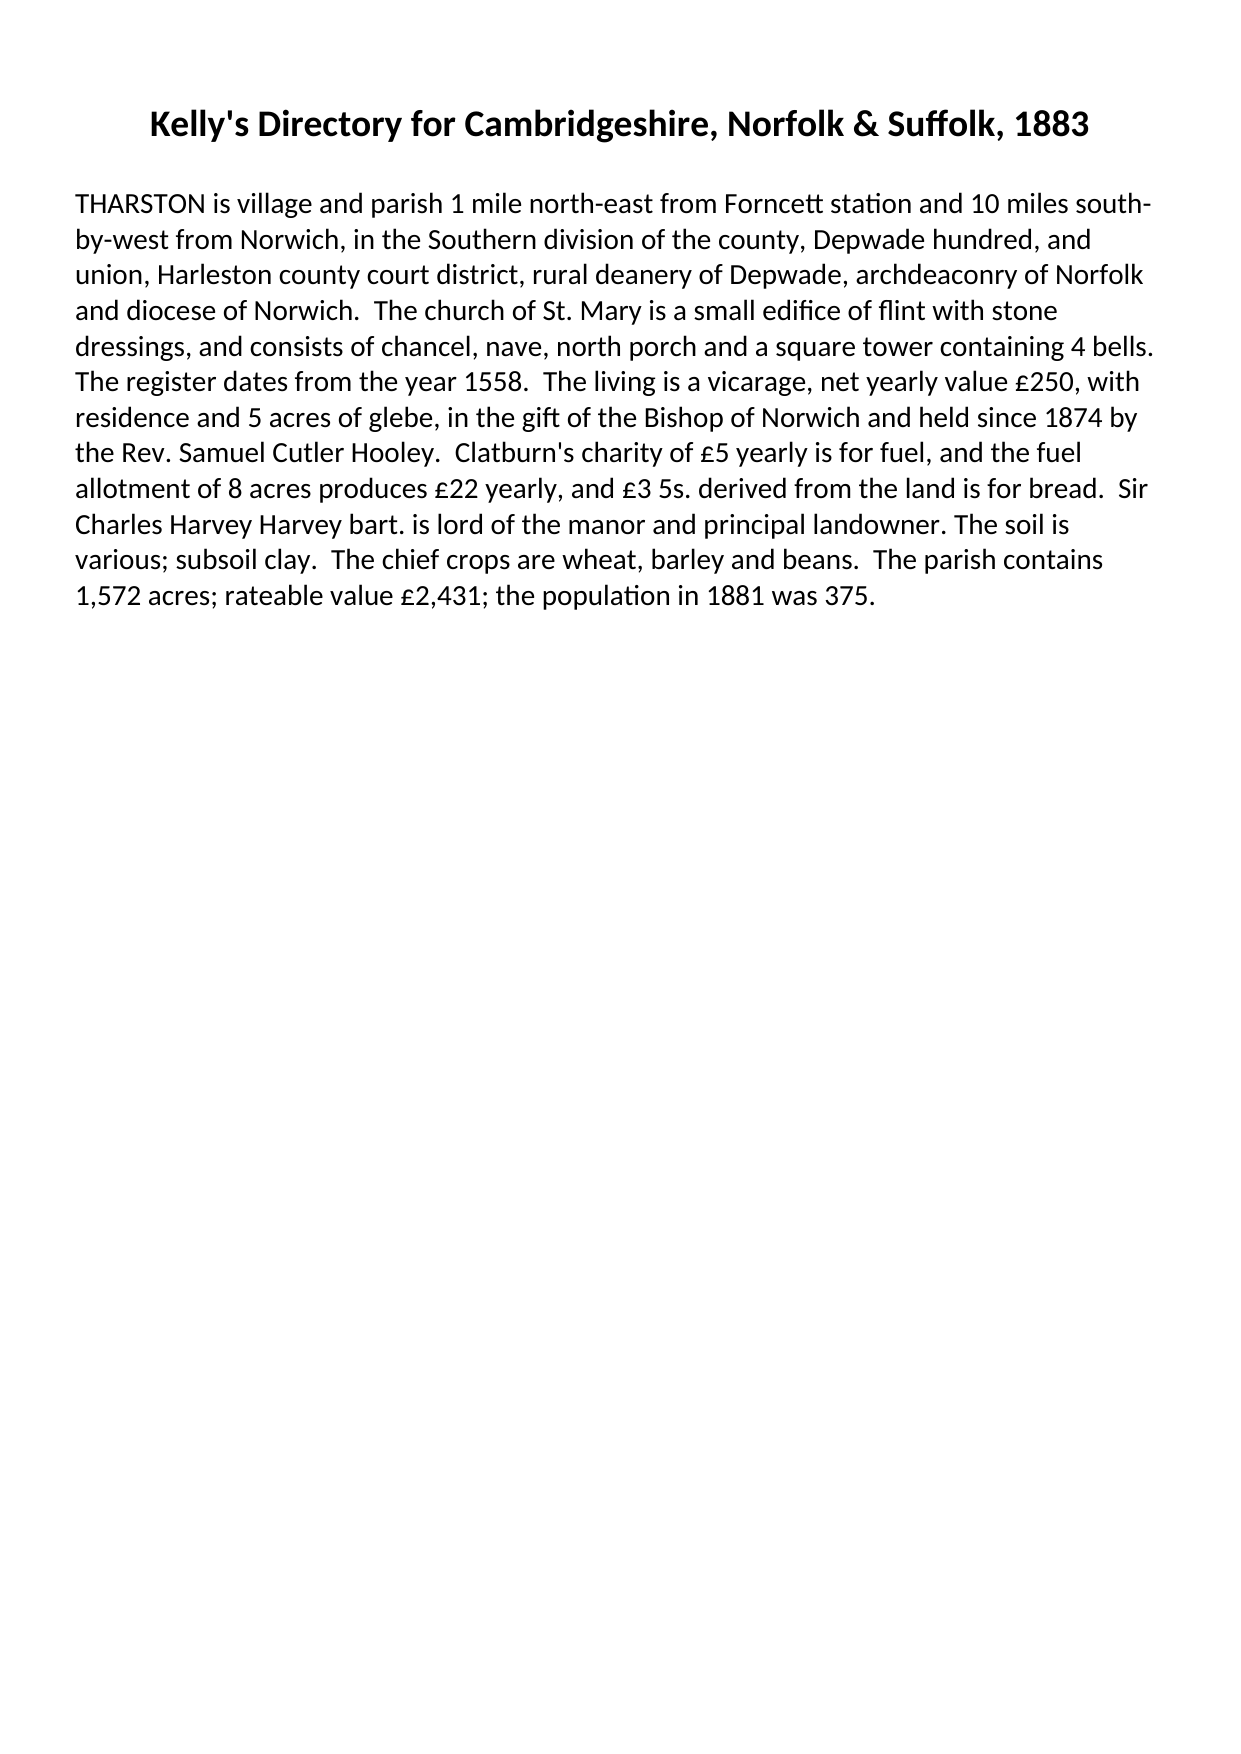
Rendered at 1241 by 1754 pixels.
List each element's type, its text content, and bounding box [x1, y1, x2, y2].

subtitle Kelly's Directory for Cambridgeshire, Norfolk & Suffolk, 1883 [75, 100, 1165, 146]
text THARSTON is village and parish 1 mile north-east from Forncett station and 10 miles south-by-west from Norwich, in the Southern division of the county, Depwade hundred, and union, Harleston county court district, rural deanery of Depwade, archdeaconry of Norfolk and diocese of Norwich. The church of St. Mary is a small edifice of flint with stone dressings, and consists of chancel, nave, north porch and a square tower containing 4 bells. The register dates from the year 1558. The living is a vicarage, net yearly value £250, with residence and 5 acres of glebe, in the gift of the Bishop of Norwich and held since 1874 by the Rev. Samuel Cutler Hooley. Clatburn's charity of £5 yearly is for fuel, and the fuel allotment of 8 acres produces £22 yearly, and £3 5s. derived from the land is for bread. Sir Charles Harvey Harvey bart. is lord of the manor and principal landowner. The soil is various; subsoil clay. The chief crops are wheat, barley and beans. The parish contains 1,572 acres; rateable value £2,431; the population in 1881 was 375. [75, 185, 1165, 613]
